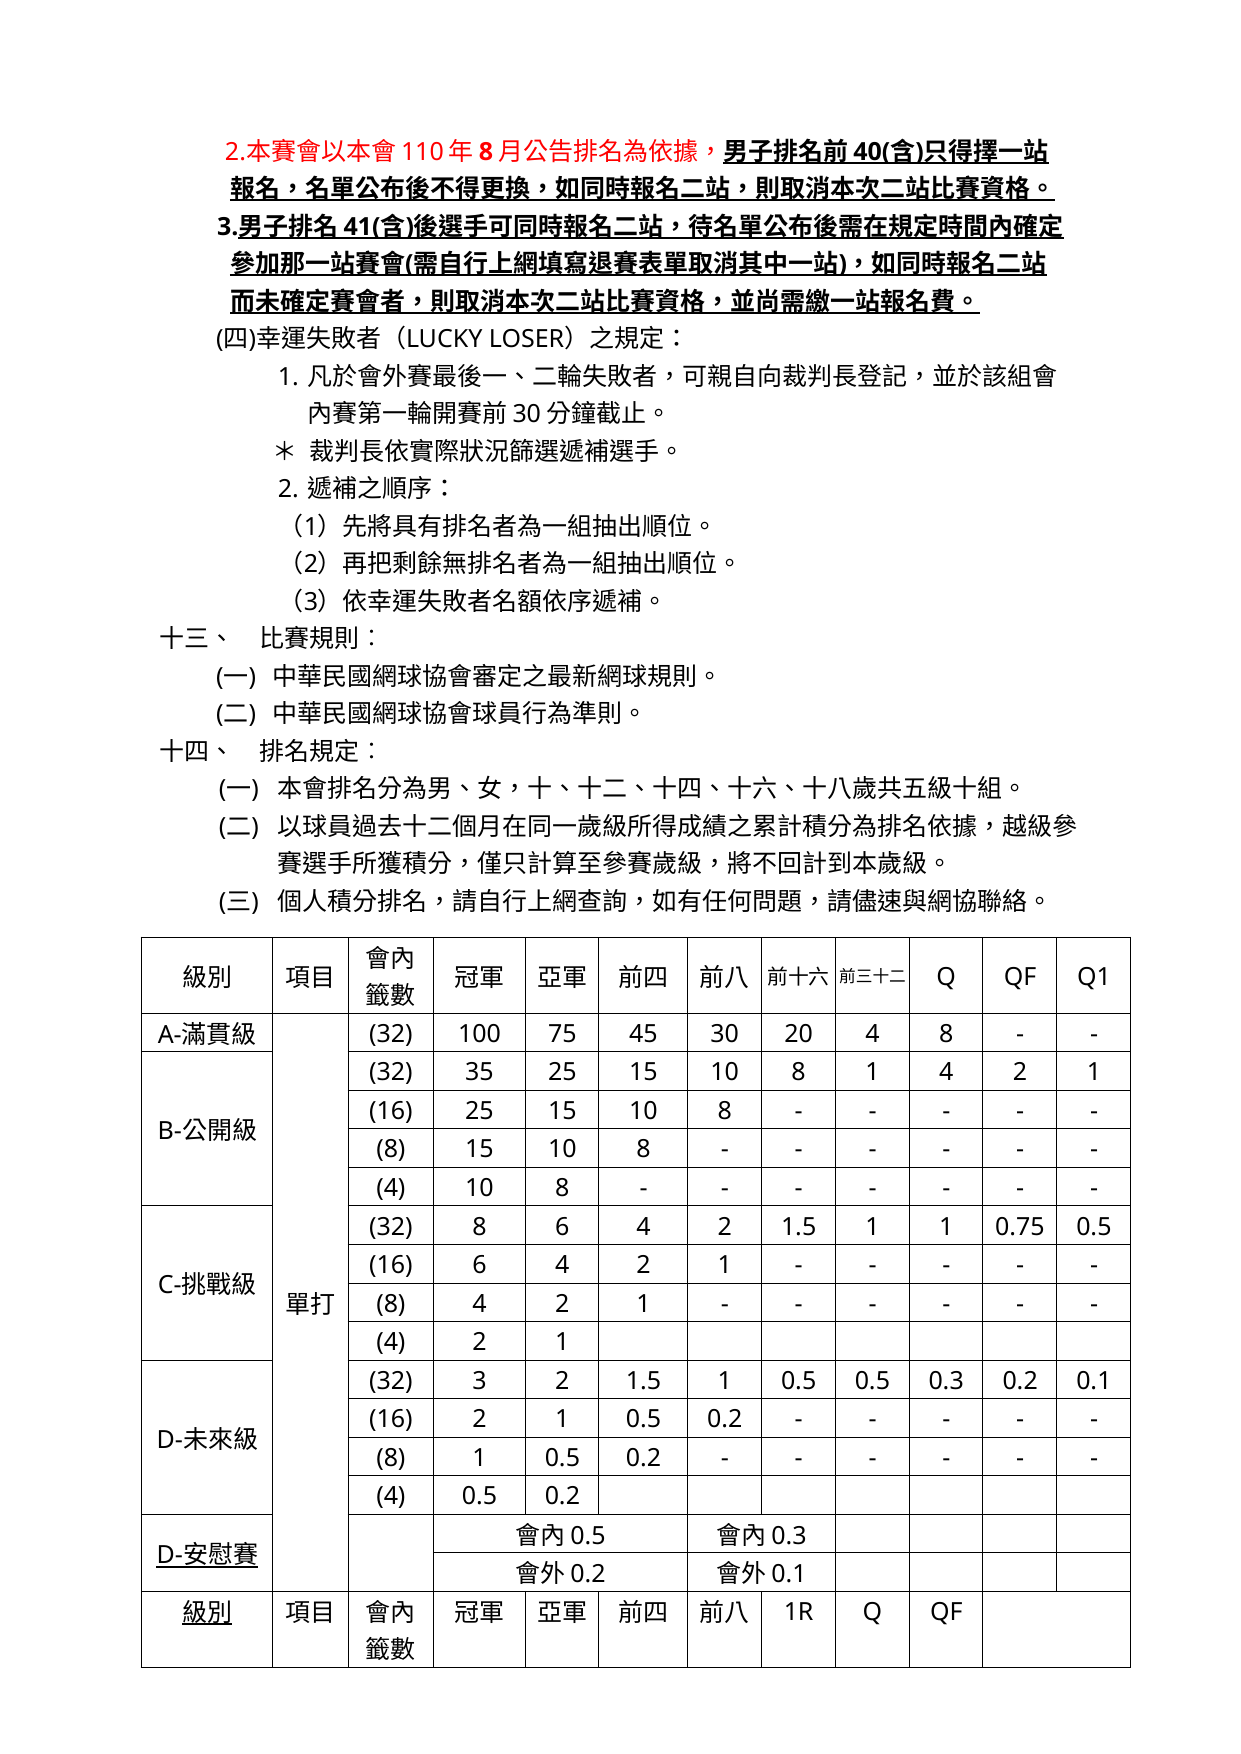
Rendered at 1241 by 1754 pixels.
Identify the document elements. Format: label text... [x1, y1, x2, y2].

table_cell - [836, 1129, 909, 1167]
list 裁判長依實際狀況篩選遞補選手。 [272, 430, 1078, 468]
table_cell (32) [349, 1206, 433, 1244]
list 排名規定︰ [159, 730, 1078, 768]
table_cell 0.2 [599, 1438, 687, 1475]
table_cell (16) [349, 1399, 433, 1437]
table_cell - [836, 1399, 909, 1437]
table_cell 10 [688, 1052, 761, 1090]
table_cell 1 [434, 1438, 525, 1475]
table_cell (8) [349, 1438, 433, 1475]
table_cell 8 [762, 1052, 835, 1090]
table_cell - [688, 1168, 761, 1205]
table_cell 30 [688, 1014, 761, 1051]
table_header 冠軍 [434, 938, 525, 1013]
table_cell - [983, 1438, 1056, 1475]
table_cell Q [836, 1592, 909, 1667]
table_cell [349, 1515, 433, 1591]
table_cell 前四 [599, 1592, 687, 1667]
table_cell 20 [762, 1014, 835, 1051]
table_cell (32) [349, 1014, 433, 1051]
table_cell 0.1 [1057, 1361, 1130, 1398]
table_cell 15 [434, 1129, 525, 1167]
table_cell 會外0.1 [688, 1553, 835, 1591]
table_cell [1057, 1515, 1130, 1552]
table_cell - [983, 1399, 1056, 1437]
table_header 項目 [273, 938, 348, 1013]
table_cell 8 [526, 1168, 598, 1205]
table_cell 15 [599, 1052, 687, 1090]
table_cell 10 [526, 1129, 598, 1167]
table_cell 0.3 [910, 1361, 982, 1398]
table_cell [983, 1592, 1130, 1667]
table_cell - [1057, 1245, 1130, 1282]
table_cell [1057, 1322, 1130, 1359]
table_cell 100 [434, 1014, 525, 1051]
table_header Q [910, 938, 982, 1013]
table_cell - [983, 1284, 1056, 1321]
table_header 級別 [142, 938, 272, 1013]
table_header Q1 [1057, 938, 1130, 1013]
table_cell 會內0.5 [434, 1515, 687, 1552]
table_cell 4 [836, 1014, 909, 1051]
table_cell A-滿貫級 [142, 1014, 272, 1051]
table_cell 1 [599, 1284, 687, 1321]
table_cell [983, 1476, 1056, 1514]
table_cell 2 [434, 1322, 525, 1359]
table_cell [910, 1553, 982, 1591]
table_cell - [983, 1245, 1056, 1282]
text （1）先將具有排名者為一組抽出順位。 [159, 505, 1078, 543]
table_cell 1.5 [599, 1361, 687, 1398]
table_cell [983, 1322, 1056, 1359]
table_cell [836, 1553, 909, 1591]
table_cell 10 [434, 1168, 525, 1205]
table_cell 冠軍 [434, 1592, 525, 1667]
table_cell - [983, 1129, 1056, 1167]
table_cell (4) [349, 1476, 433, 1514]
table_cell - [1057, 1399, 1130, 1437]
list 遞補之順序： [278, 468, 1078, 505]
table_cell 6 [526, 1206, 598, 1244]
table_cell 2 [526, 1284, 598, 1321]
table_header 前三十二 [836, 938, 909, 1013]
table_cell [836, 1476, 909, 1514]
table_cell [688, 1322, 761, 1359]
table_cell (8) [349, 1284, 433, 1321]
table_cell 2 [526, 1361, 598, 1398]
table_cell - [910, 1129, 982, 1167]
table_header 前八 [688, 938, 761, 1013]
table_cell (16) [349, 1245, 433, 1282]
table_cell 1 [910, 1206, 982, 1244]
table_cell 1 [836, 1052, 909, 1090]
table_cell 1 [526, 1322, 598, 1359]
table_cell [599, 1476, 687, 1514]
table_cell - [1057, 1438, 1130, 1475]
list 以球員過去十二個月在同一歲級所得成績之累計積分為排名依據，越級參賽選手所獲積分，僅只計算至參賽歲級，將不回計到本歲級。 [218, 805, 1078, 880]
table_cell 3 [434, 1361, 525, 1398]
table_cell 8 [910, 1014, 982, 1051]
table_cell - [762, 1091, 835, 1128]
table_cell - [1057, 1129, 1130, 1167]
table_cell [762, 1476, 835, 1514]
table_cell - [836, 1284, 909, 1321]
table_cell 2 [599, 1245, 687, 1282]
table_cell - [910, 1168, 982, 1205]
list 本會排名分為男、女，十、十二、十四、十六、十八歲共五級十組。 [218, 768, 1078, 805]
table_header 前十六 [762, 938, 835, 1013]
table_cell - [983, 1014, 1056, 1051]
table_cell 0.5 [836, 1361, 909, 1398]
text 2.本賽會以本會110年8月公告排名為依據，男子排名前40(含)只得擇一站 報名，名單公布後不得更換，如同時報名二站，則取消本次二站比賽資格。 [204, 130, 1078, 205]
table_cell - [1057, 1014, 1130, 1051]
table_cell 0.2 [526, 1476, 598, 1514]
table_cell 1.5 [762, 1206, 835, 1244]
table_cell D-未來級 [142, 1361, 272, 1514]
text 3.男子排名41(含)後選手可同時報名二站，待名單公布後需在規定時間內確定 參加那一站賽會(需自行上網填寫退賽表單取消其中一站)，如同時報名二站 而未確定賽會者，則取消本次二站比賽資格，並尚需繳一站報名費。 [204, 205, 1078, 318]
text （2）再把剩餘無排名者為一組抽出順位。 [159, 543, 1078, 580]
table_cell 15 [526, 1091, 598, 1128]
table_cell 亞軍 [526, 1592, 598, 1667]
table_cell (32) [349, 1052, 433, 1090]
table_cell (8) [349, 1129, 433, 1167]
table_cell 單打 [273, 1014, 348, 1591]
table_cell - [688, 1438, 761, 1475]
table_cell 級別 [142, 1592, 272, 1667]
list 比賽規則︰ [159, 618, 1078, 655]
table_cell - [762, 1438, 835, 1475]
table_header 前四 [599, 938, 687, 1013]
table_cell 2 [434, 1399, 525, 1437]
text (四)幸運失敗者（LUCKY LOSER）之規定： [216, 318, 1078, 355]
table_cell [983, 1553, 1056, 1591]
table_cell 35 [434, 1052, 525, 1090]
table_cell - [983, 1091, 1056, 1128]
table_cell [910, 1515, 982, 1552]
table_cell 會外0.2 [434, 1553, 687, 1591]
table_cell 前八 [688, 1592, 761, 1667]
table_cell 4 [599, 1206, 687, 1244]
table_cell - [836, 1438, 909, 1475]
table_cell (32) [349, 1361, 433, 1398]
table_cell 4 [526, 1245, 598, 1282]
table_header 會內 籤數 [349, 938, 433, 1013]
list 凡於會外賽最後一、二輪失敗者，可親自向裁判長登記，並於該組會內賽第一輪開賽前30分鐘截止。 [278, 355, 1078, 430]
table_cell - [688, 1129, 761, 1167]
table_cell [983, 1515, 1056, 1552]
table_cell - [910, 1284, 982, 1321]
table_cell 1R [762, 1592, 835, 1667]
table_cell - [762, 1245, 835, 1282]
table_cell [836, 1322, 909, 1359]
table_cell C-挑戰級 [142, 1206, 272, 1359]
table_cell 會內 籤數 [349, 1592, 433, 1667]
table_cell - [762, 1284, 835, 1321]
table_cell 10 [599, 1091, 687, 1128]
table_cell 0.5 [434, 1476, 525, 1514]
table_cell - [836, 1245, 909, 1282]
table_cell [1057, 1553, 1130, 1591]
table_cell 8 [434, 1206, 525, 1244]
table_cell - [1057, 1284, 1130, 1321]
table_cell 2 [688, 1206, 761, 1244]
table_cell 會內0.3 [688, 1515, 835, 1552]
list 中華民國網球協會審定之最新網球規則。 [216, 655, 1078, 693]
table_cell 1 [836, 1206, 909, 1244]
table_cell - [762, 1129, 835, 1167]
table_cell 0.5 [1057, 1206, 1130, 1244]
list 個人積分排名，請自行上網查詢，如有任何問題，請儘速與網協聯絡。 [218, 880, 1078, 918]
table_cell 2 [983, 1052, 1056, 1090]
table_cell [836, 1515, 909, 1552]
table_cell 0.75 [983, 1206, 1056, 1244]
table_cell [688, 1476, 761, 1514]
table_cell - [1057, 1091, 1130, 1128]
text （3）依幸運失敗者名額依序遞補。 [159, 580, 1078, 618]
table_cell 6 [434, 1245, 525, 1282]
table_cell (16) [349, 1091, 433, 1128]
table_cell 0.5 [526, 1438, 598, 1475]
table_cell - [1057, 1168, 1130, 1205]
table_cell - [983, 1168, 1056, 1205]
table_cell - [762, 1399, 835, 1437]
table_cell [910, 1476, 982, 1514]
table_header 亞軍 [526, 938, 598, 1013]
table_cell - [910, 1245, 982, 1282]
table_cell 1 [1057, 1052, 1130, 1090]
table_cell - [599, 1168, 687, 1205]
table_cell [599, 1322, 687, 1359]
table_cell 25 [434, 1091, 525, 1128]
table_cell 0.2 [688, 1399, 761, 1437]
table_cell - [910, 1091, 982, 1128]
table_cell 0.5 [762, 1361, 835, 1398]
table_cell 1 [688, 1245, 761, 1282]
list 中華民國網球協會球員行為準則。 [216, 693, 1078, 730]
table_cell (4) [349, 1322, 433, 1359]
table_cell 1 [526, 1399, 598, 1437]
table_cell [1057, 1476, 1130, 1514]
table_cell 25 [526, 1052, 598, 1090]
table_cell - [910, 1438, 982, 1475]
table_cell 8 [599, 1129, 687, 1167]
table_cell - [762, 1168, 835, 1205]
table_cell 4 [910, 1052, 982, 1090]
table_cell (4) [349, 1168, 433, 1205]
table_cell 4 [434, 1284, 525, 1321]
table_cell B-公開級 [142, 1052, 272, 1205]
table_cell 75 [526, 1014, 598, 1051]
table_cell 0.5 [599, 1399, 687, 1437]
table_cell - [836, 1168, 909, 1205]
table_cell - [688, 1284, 761, 1321]
table_cell 8 [688, 1091, 761, 1128]
table_cell 45 [599, 1014, 687, 1051]
table_cell D-安慰賽 [142, 1515, 272, 1591]
table_cell [910, 1322, 982, 1359]
table_cell - [836, 1091, 909, 1128]
table_cell 項目 [273, 1592, 348, 1667]
table_cell 0.2 [983, 1361, 1056, 1398]
table_cell - [910, 1399, 982, 1437]
table_header QF [983, 938, 1056, 1013]
table_cell QF [910, 1592, 982, 1667]
table_cell 1 [688, 1361, 761, 1398]
table_cell [762, 1322, 835, 1359]
